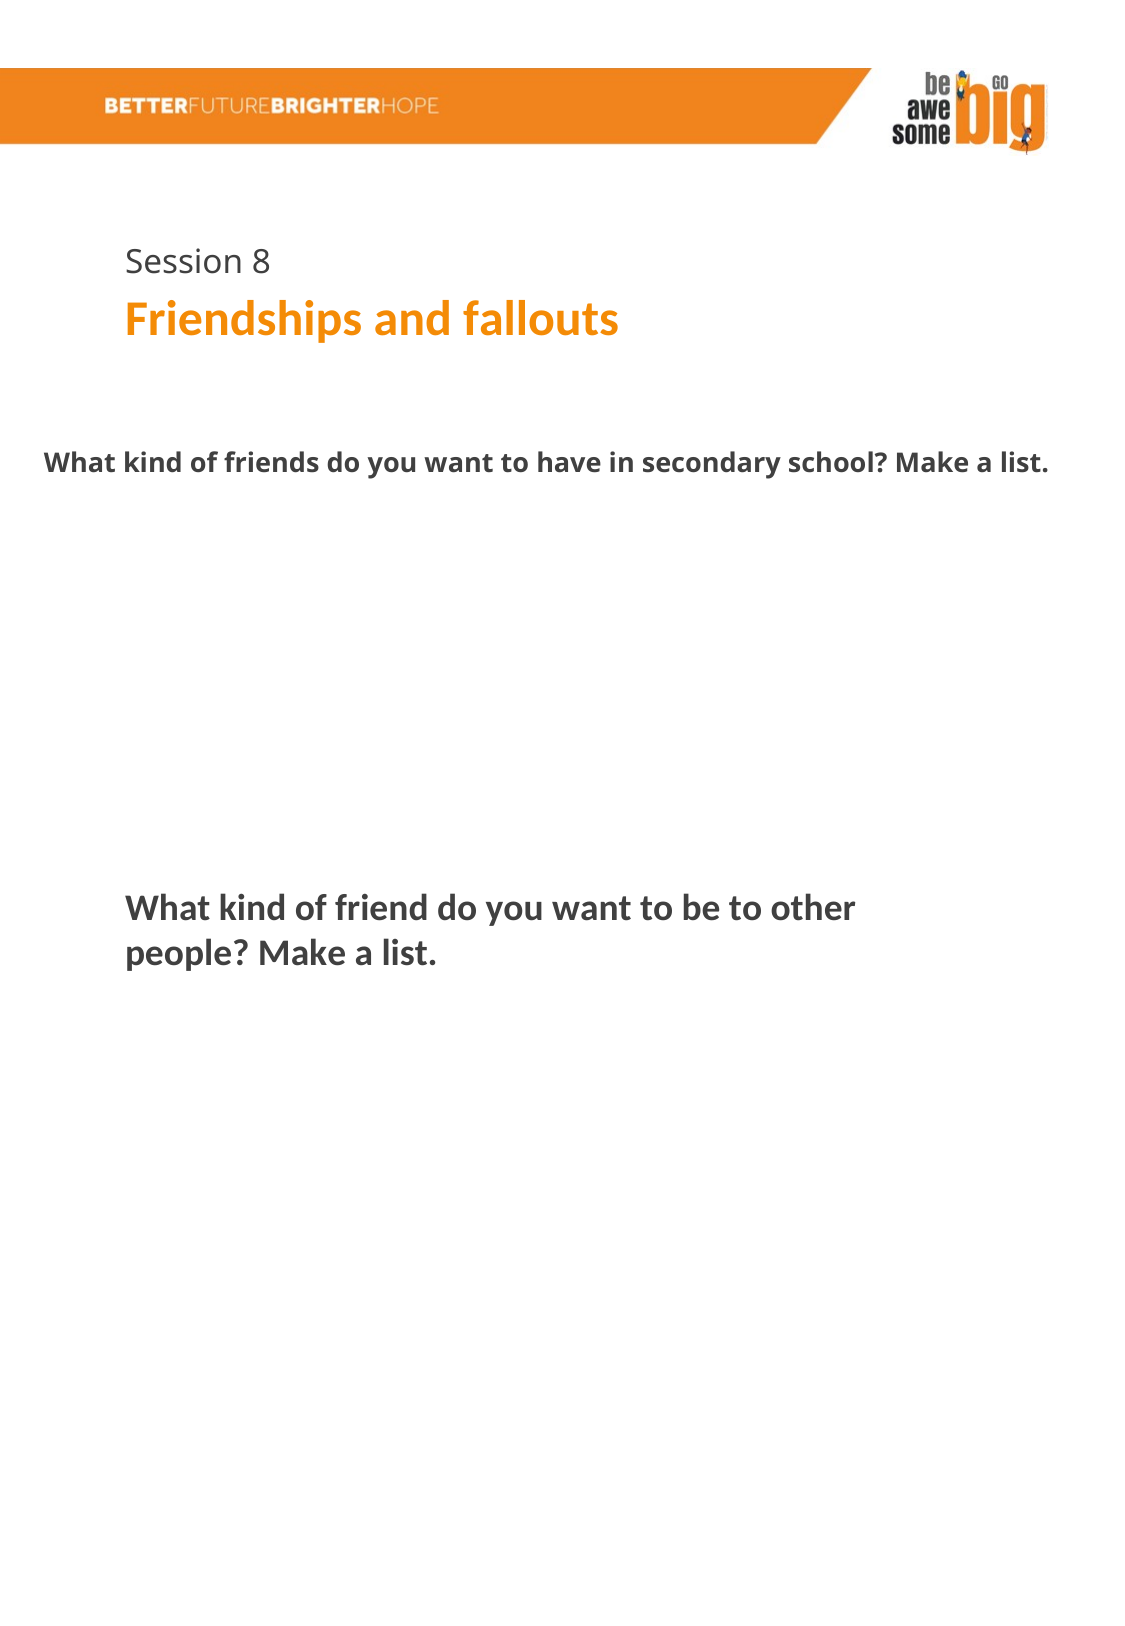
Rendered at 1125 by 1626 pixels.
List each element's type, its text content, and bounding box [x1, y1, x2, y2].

text Friendships and fallouts [125, 287, 1121, 347]
text What kind of friend do you want to be to other people? Make a list. [125, 884, 947, 974]
picture [0, 68, 1049, 156]
subtitle What kind of friends do you want to have in secondary school? Make a list. [44, 444, 1121, 479]
subtitle Session 8 [125, 238, 1121, 283]
